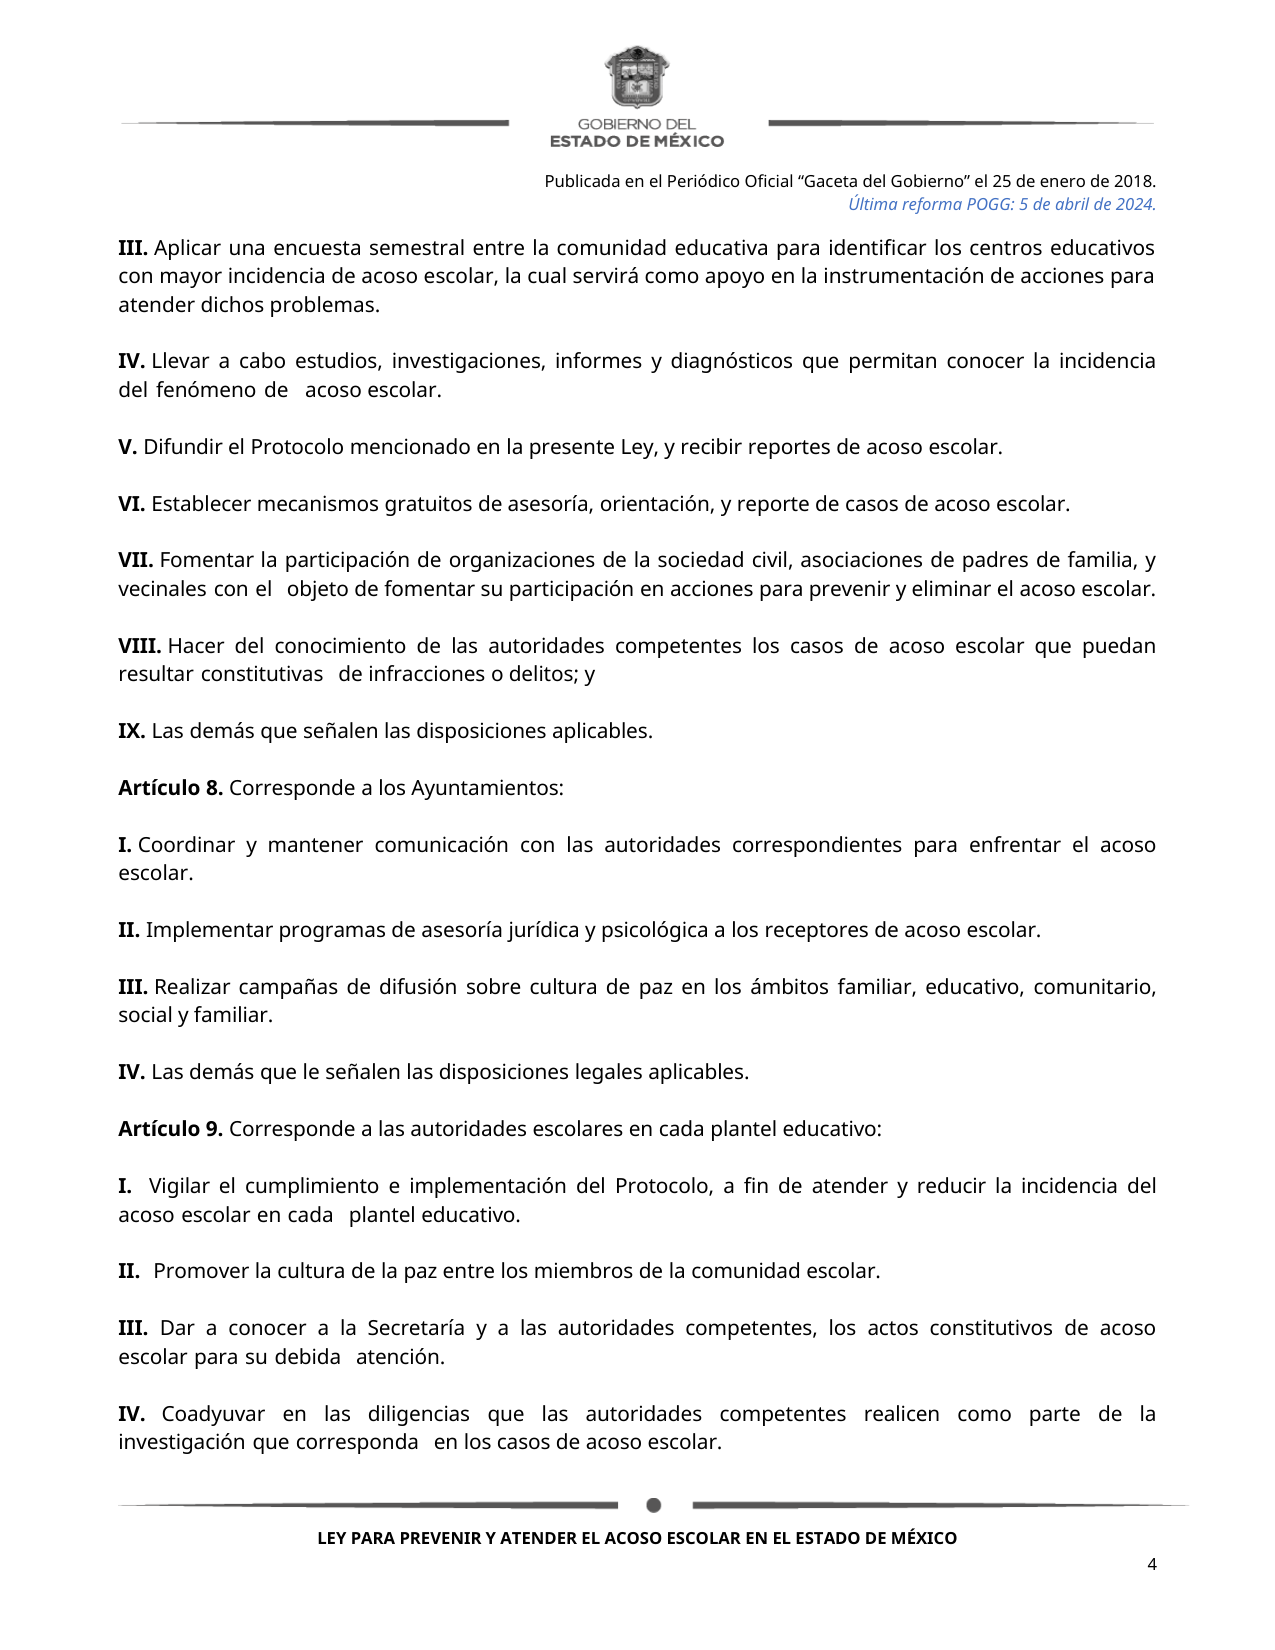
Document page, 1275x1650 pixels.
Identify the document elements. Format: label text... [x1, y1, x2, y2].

picture [121, 44, 1154, 147]
list Las demás que señalen las disposiciones aplicables. [118, 716, 1157, 745]
list Dar a conocer a la Secretaría y a las autoridades competentes, los actos constitutivos de acoso escolar para su debida atención. [118, 1313, 1157, 1370]
list Implementar programas de asesoría jurídica y psicológica a los receptores de acoso escolar. [118, 915, 1157, 944]
list Vigilar el cumplimiento e implementación del Protocolo, a fin de atender y reducir la incidencia del acoso escolar en cada plantel educativo. [118, 1171, 1157, 1228]
list Llevar a cabo estudios, investigaciones, informes y diagnósticos que permitan conocer la incidencia del fenómeno de acoso escolar. [118, 347, 1157, 403]
text Artículo 8. Corresponde a los Ayuntamientos: [118, 773, 1157, 802]
picture [118, 1498, 1190, 1513]
list Fomentar la participación de organizaciones de la sociedad civil, asociaciones de padres de familia, y vecinales con el objeto de fomentar su participación en acciones para prevenir y eliminar el acoso escolar. [118, 546, 1157, 602]
list Promover la cultura de la paz entre los miembros de la comunidad escolar. [118, 1257, 1157, 1285]
list Las demás que le señalen las disposiciones legales aplicables. [118, 1057, 1157, 1086]
list Coadyuvar en las diligencias que las autoridades competentes realicen como parte de la investigación que corresponda en los casos de acoso escolar. [118, 1399, 1157, 1456]
list Coordinar y mantener comunicación con las autoridades correspondientes para enfrentar el acoso escolar. [118, 830, 1157, 887]
list Aplicar una encuesta semestral entre la comunidad educativa para identificar los centros educativos con mayor incidencia de acoso escolar, la cual servirá como apoyo en la instrumentación de acciones para atender dichos problemas. [118, 233, 1157, 318]
list Hacer del conocimiento de las autoridades competentes los casos de acoso escolar que puedan resultar constitutivas de infracciones o delitos; y [118, 631, 1157, 688]
list Realizar campañas de difusión sobre cultura de paz en los ámbitos familiar, educativo, comunitario, social y familiar. [118, 972, 1157, 1029]
list Establecer mecanismos gratuitos de asesoría, orientación, y reporte de casos de acoso escolar. [118, 489, 1157, 517]
list Difundir el Protocolo mencionado en la presente Ley, y recibir reportes de acoso escolar. [118, 432, 1157, 460]
text Artículo 9. Corresponde a las autoridades escolares en cada plantel educativo: [118, 1114, 1157, 1143]
